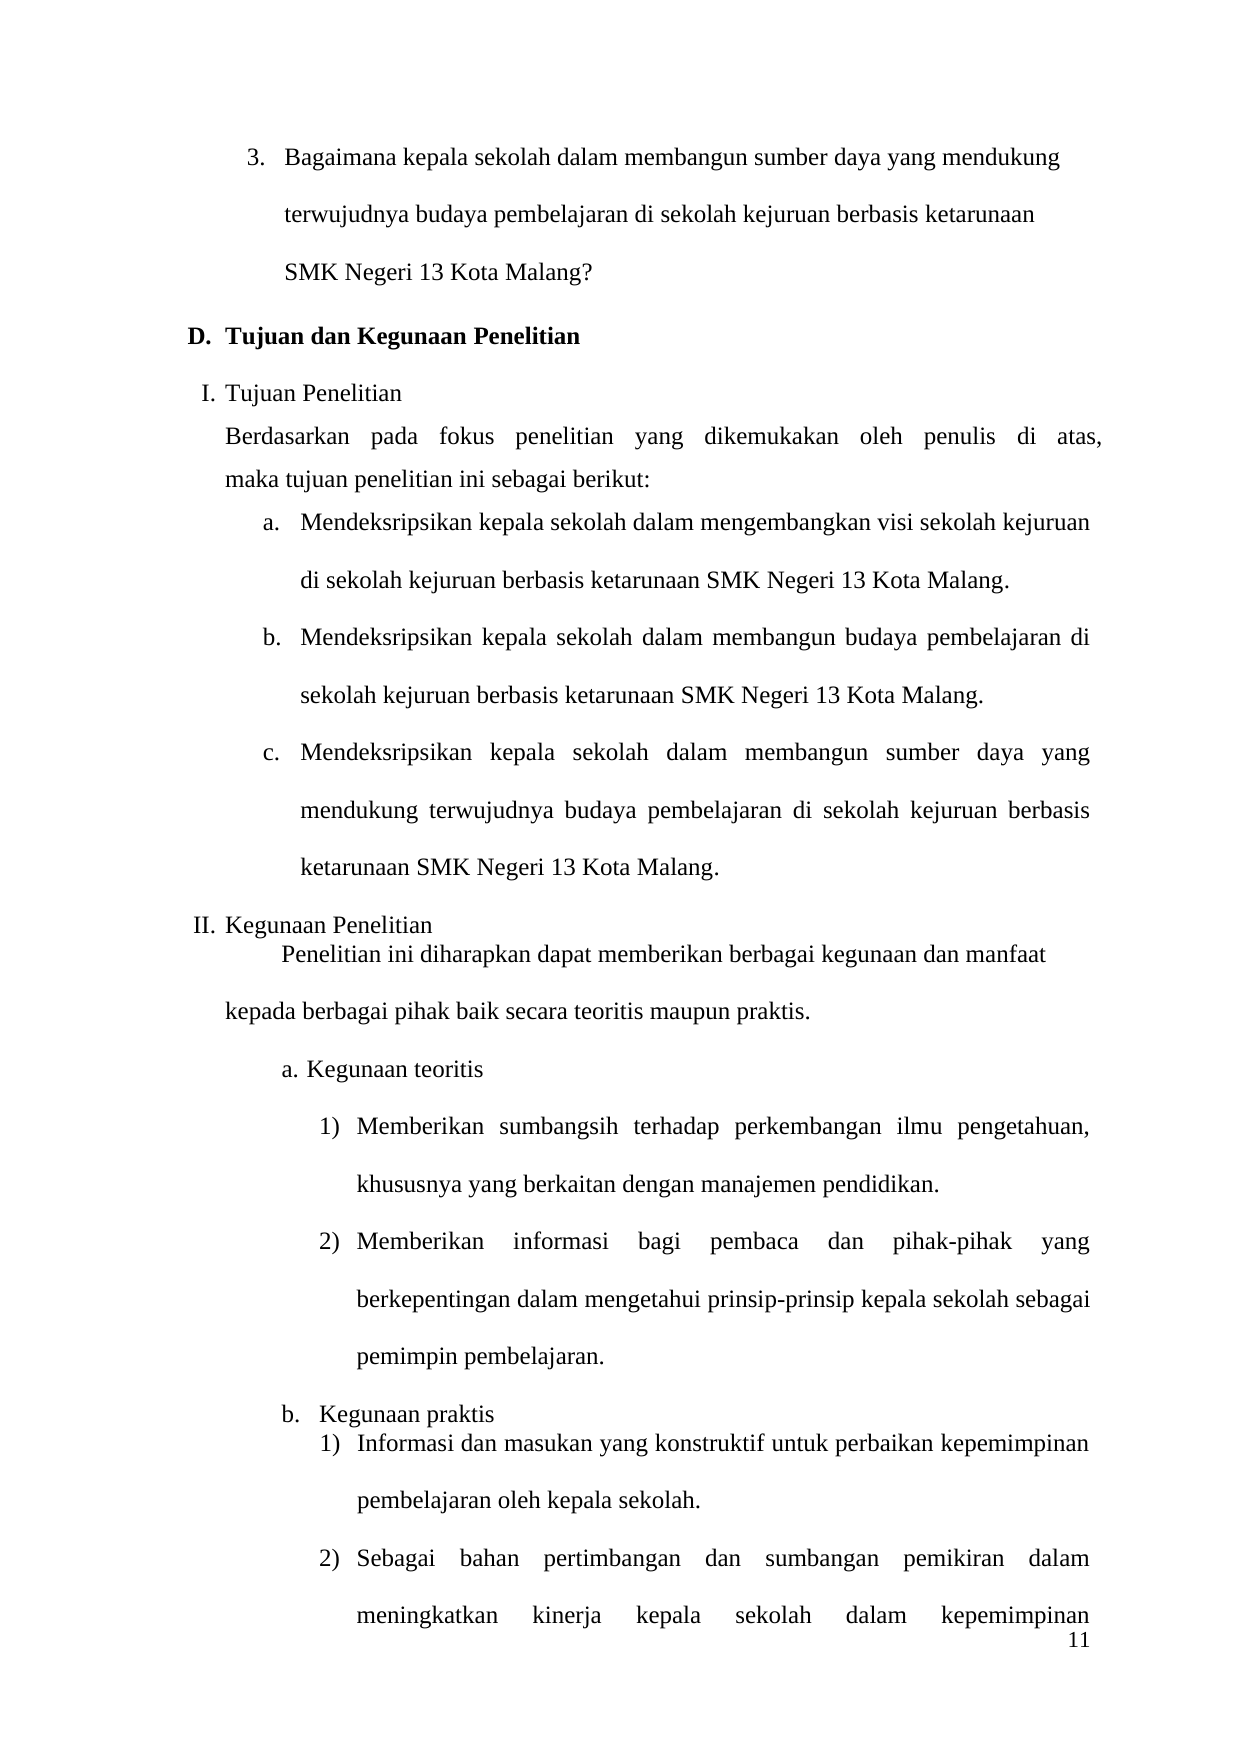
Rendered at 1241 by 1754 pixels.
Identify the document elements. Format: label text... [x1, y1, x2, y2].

list Tujuan Penelitian [201, 378, 1103, 407]
subtitle Tujuan dan Kegunaan Penelitian [187, 321, 1103, 349]
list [319, 1543, 1090, 1629]
list Bagaimana kepala sekolah dalam membangun sumber daya yang mendukung terwujudnya budaya pembelajaran di sekolah kejuruan berbasis ketarunaan SMK Negeri 13 Kota Malang? [247, 142, 1090, 285]
text Penelitian ini diharapkan dapat memberikan berbagai kegunaan dan manfaat kepada berbagai pihak baik secara teoritis maupun praktis. [225, 939, 1103, 1025]
list Berdasarkan pada fokus penelitian yang dikemukakan oleh penulis di atas, maka tujuan penelitian ini sebagai berikut: [225, 421, 1103, 493]
list Kegunaan teoritis [281, 1054, 1103, 1083]
list Memberikan informasi bagi pembaca dan pihak-pihak yang berkepentingan dalam mengetahui prinsip-prinsip kepala sekolah sebagai pemimpin pembelajaran. [319, 1226, 1091, 1370]
list Kegunaan praktis [281, 1399, 1103, 1428]
list Informasi dan masukan yang konstruktif untuk perbaikan kepemimpinan pembelajaran oleh kepala sekolah. [319, 1428, 1090, 1514]
list Memberikan sumbangsih terhadap perkembangan ilmu pengetahuan, khususnya yang berkaitan dengan manajemen pendidikan. [319, 1111, 1090, 1198]
list Kegunaan Penelitian [193, 910, 1103, 939]
list Mendeksripsikan kepala sekolah dalam membangun sumber daya yang mendukung terwujudnya budaya pembelajaran di sekolah kejuruan berbasis ketarunaan SMK Negeri 13 Kota Malang. [263, 737, 1090, 881]
list Mendeksripsikan kepala sekolah dalam mengembangkan visi sekolah kejuruan di sekolah kejuruan berbasis ketarunaan SMK Negeri 13 Kota Malang. [263, 507, 1091, 594]
list Mendeksripsikan kepala sekolah dalam membangun budaya pembelajaran di sekolah kejuruan berbasis ketarunaan SMK Negeri 13 Kota Malang. [263, 622, 1091, 709]
